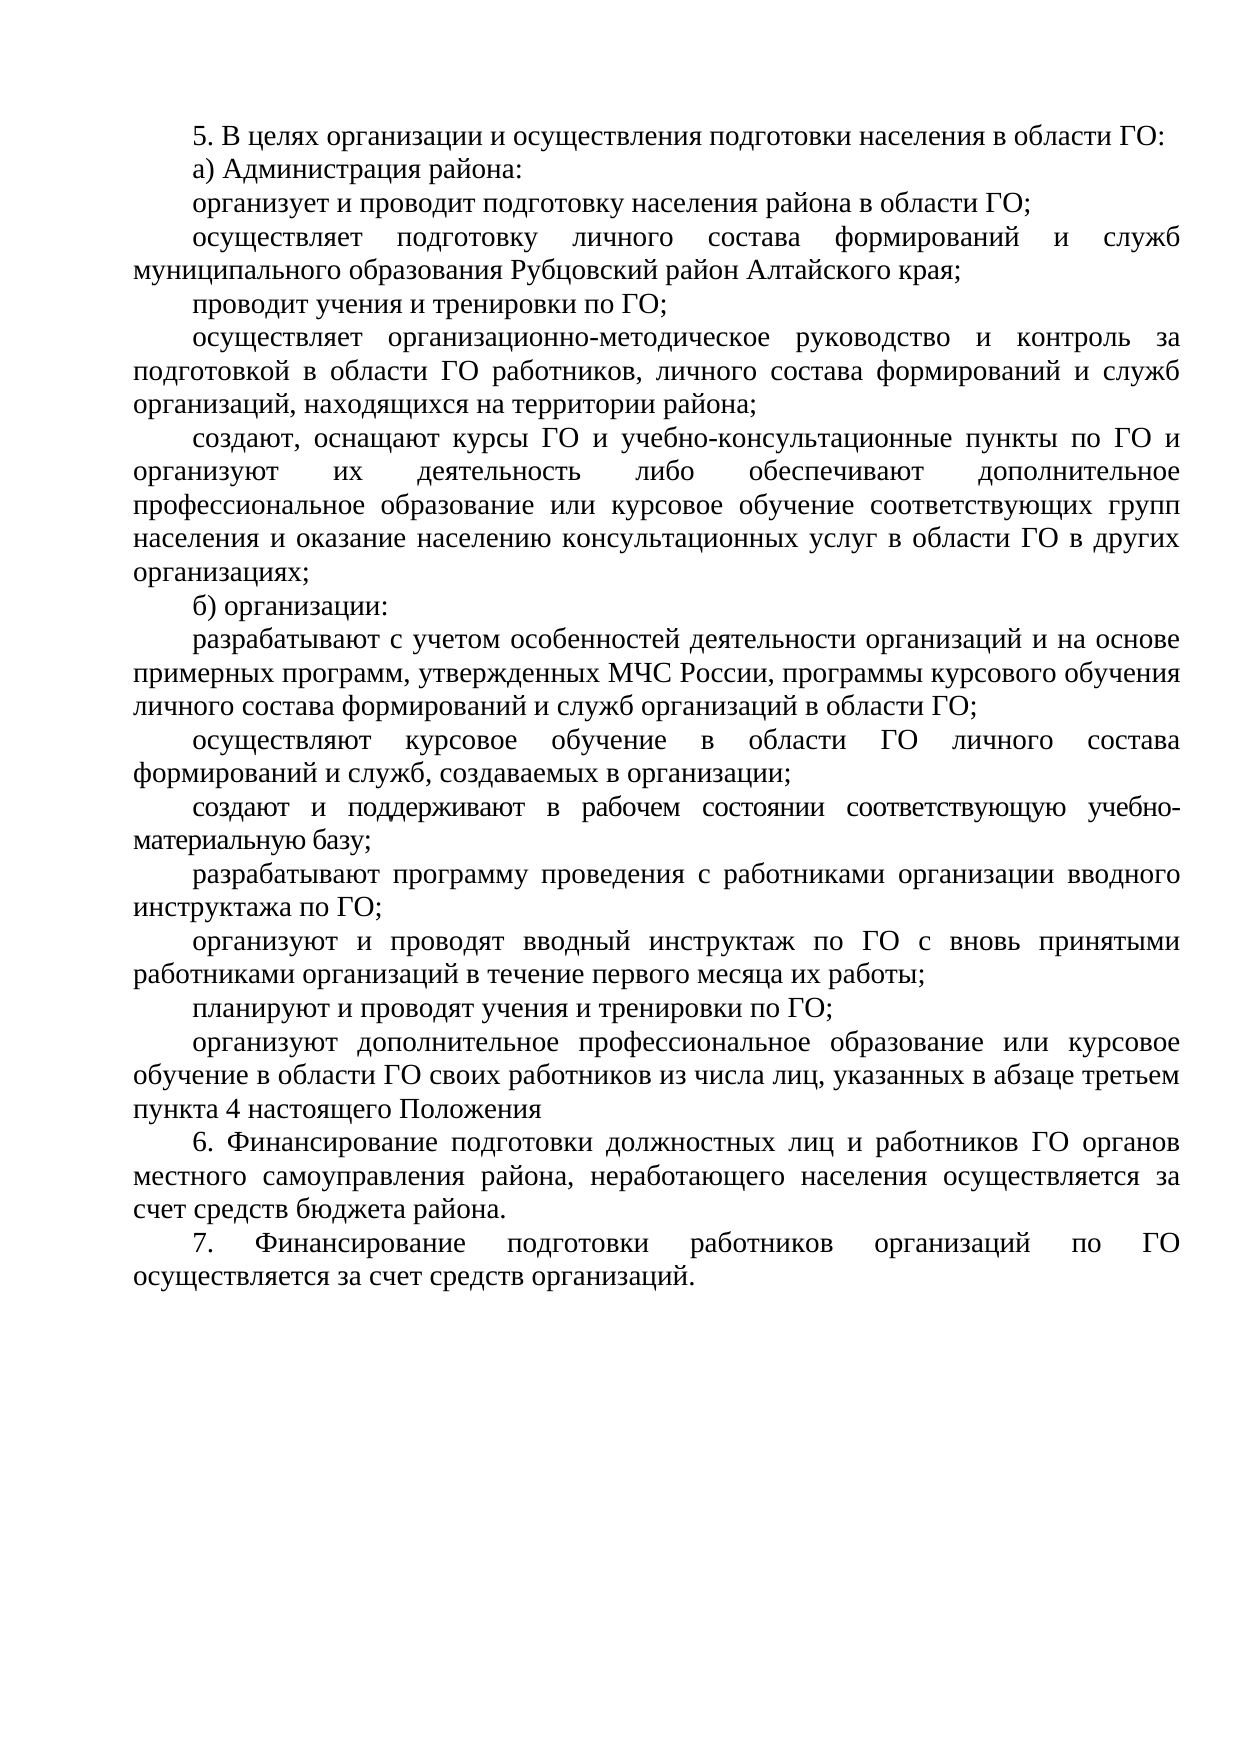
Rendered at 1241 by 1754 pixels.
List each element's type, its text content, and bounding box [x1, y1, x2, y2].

text осуществляет подготовку личного состава формирований и служб муниципального образования Рубцовский район Алтайского края; [133, 219, 1181, 286]
text проводит учения и тренировки по ГО; [133, 286, 1181, 319]
text 5. В целях организации и осуществления подготовки населения в области ГО: [133, 118, 1181, 152]
text осуществляет организационно-методическое руководство и контроль за подготовкой в области ГО работников, личного состава формирований и служб организаций, находящихся на территории района; [133, 319, 1181, 420]
text организует и проводит подготовку населения района в области ГО; [133, 185, 1181, 219]
text б) организации: [133, 588, 1181, 621]
text 7. Финансирование подготовки работников организаций по ГО осуществляется за счет средств организаций. [133, 1225, 1181, 1292]
text разрабатывают с учетом особенностей деятельности организаций и на основе примерных программ, утвержденных МЧС России, программы курсового обучения личного состава формирований и служб организаций в области ГО; [133, 621, 1181, 722]
text создают, оснащают курсы ГО и учебно-консультационные пункты по ГО и организуют их деятельность либо обеспечивают дополнительное профессиональное образование или курсовое обучение соответствующих групп населения и оказание населению консультационных услуг в области ГО в других организациях; [133, 420, 1181, 588]
text организуют и проводят вводный инструктаж по ГО с вновь принятыми работниками организаций в течение первого месяца их работы; [133, 923, 1181, 990]
text создают и поддерживают в рабочем состоянии соответствующую учебно-материальную базу; [133, 789, 1181, 856]
text 6. Финансирование подготовки должностных лиц и работников ГО органов местного самоуправления района, неработающего населения осуществляется за счет средств бюджета района. [133, 1124, 1181, 1225]
text планируют и проводят учения и тренировки по ГО; [133, 990, 1181, 1024]
text организуют дополнительное профессиональное образование или курсовое обучение в области ГО своих работников из числа лиц, указанных в абзаце третьем пункта 4 настоящего Положения [133, 1024, 1181, 1124]
text осуществляют курсовое обучение в области ГО личного состава формирований и служб, создаваемых в организации; [133, 722, 1181, 789]
text разрабатывают программу проведения с работниками организации вводного инструктажа по ГО; [133, 856, 1181, 923]
text а) Администрация района: [133, 152, 1181, 185]
